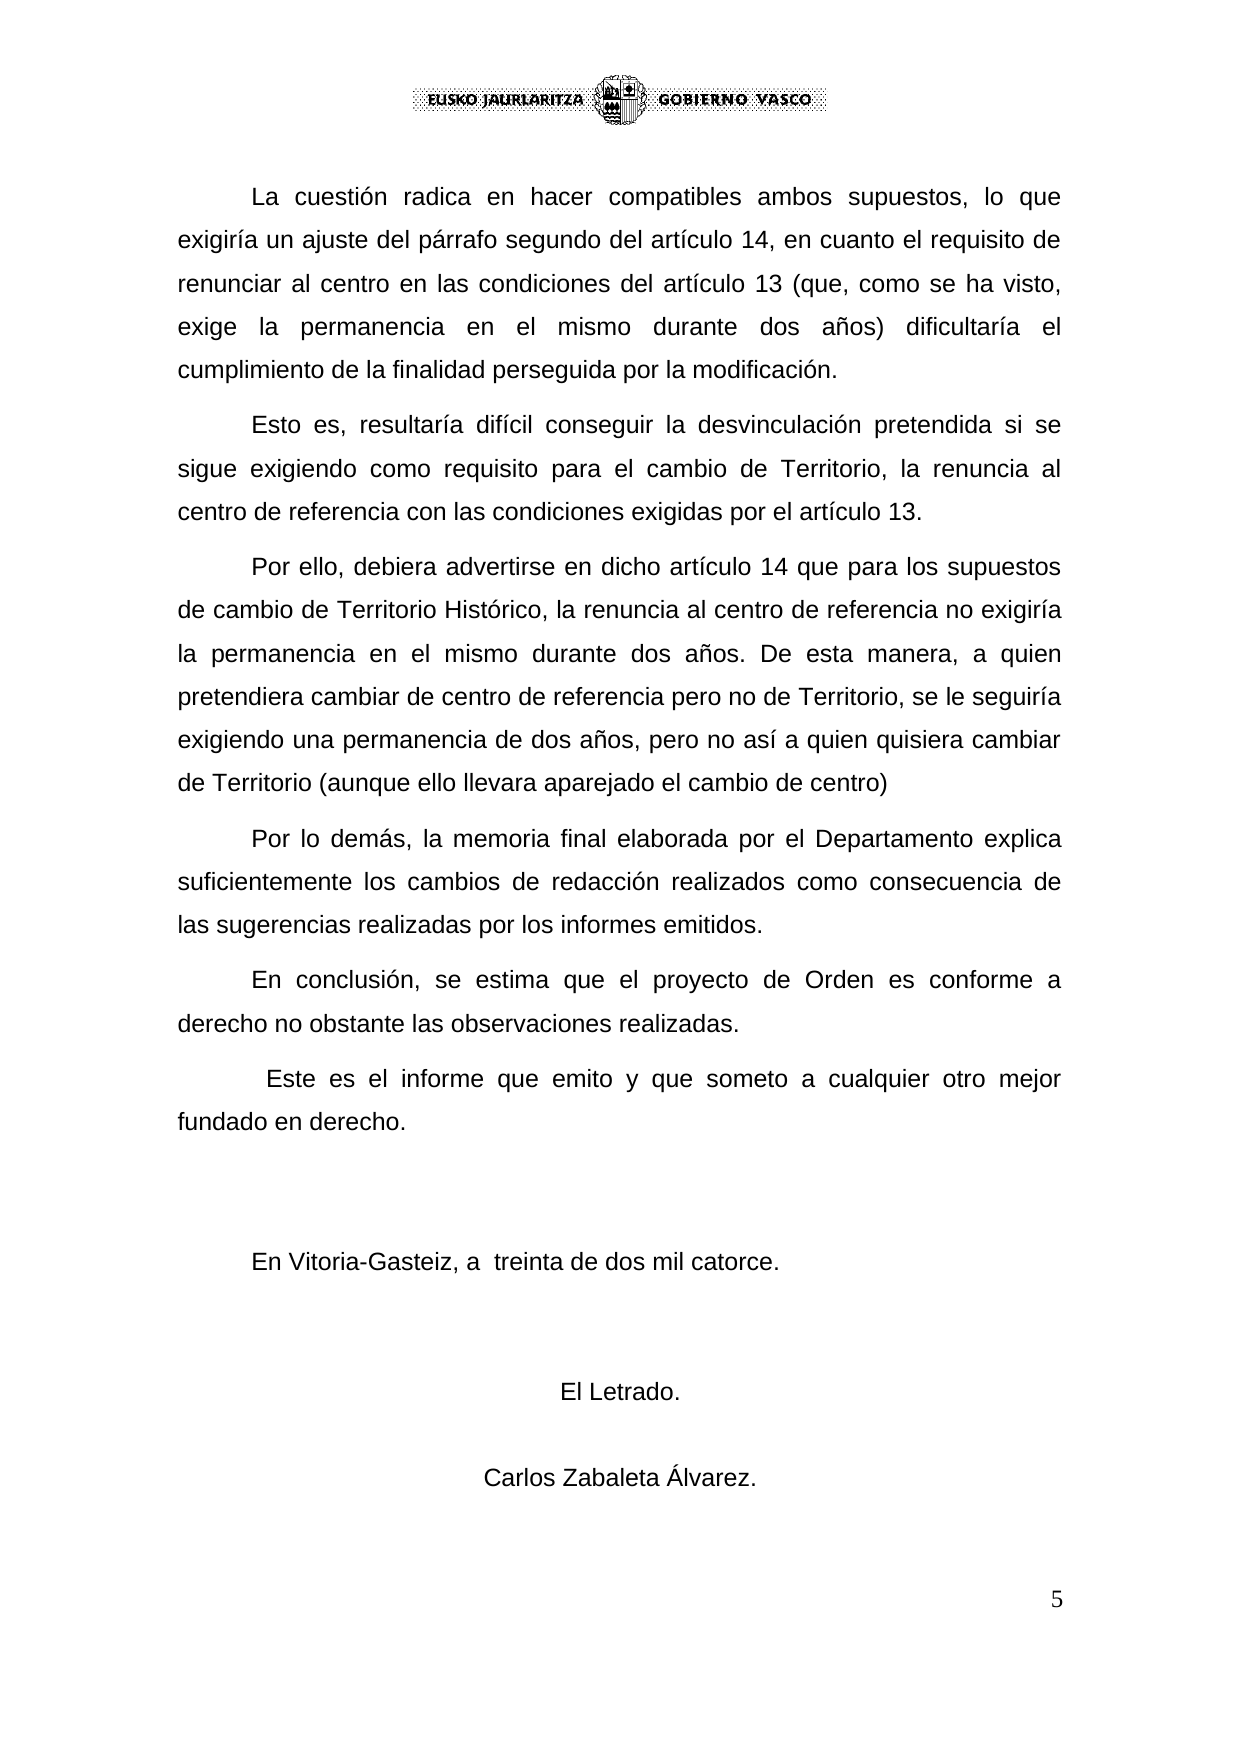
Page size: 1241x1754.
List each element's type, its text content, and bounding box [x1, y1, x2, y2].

text Por ello, debiera advertirse en dicho artículo 14 que para los supuestos de cambio de Territorio Histórico, la renuncia al centro de referencia no exigiría la permanencia en el mismo durante dos años. De esta manera, a quien pretendiera cambiar de centro de referencia pero no de Territorio, se le seguiría exigiendo una permanencia de dos años, pero no así a quien quisiera cambiar de Territorio (aunque ello llevara aparejado el cambio de centro) [177, 552, 1063, 797]
text Por lo demás, la memoria final elaborada por el Departamento explica suficientemente los cambios de redacción realizados como consecuencia de las sugerencias realizadas por los informes emitidos. [177, 824, 1063, 939]
picture [413, 75, 828, 125]
text El Letrado. [177, 1377, 1063, 1406]
text En Vitoria-Gasteiz, a treinta de dos mil catorce. [177, 1247, 1063, 1276]
text Carlos Zabaleta Álvarez. [177, 1463, 1063, 1492]
text La cuestión radica en hacer compatibles ambos supuestos, lo que exigiría un ajuste del párrafo segundo del artículo 14, en cuanto el requisito de renunciar al centro en las condiciones del artículo 13 (que, como se ha visto, exige la permanencia en el mismo durante dos años) dificultaría el cumplimiento de la finalidad perseguida por la modificación. [177, 182, 1063, 384]
text Este es el informe que emito y que someto a cualquier otro mejor fundado en derecho. [177, 1064, 1063, 1136]
text En conclusión, se estima que el proyecto de Orden es conforme a derecho no obstante las observaciones realizadas. [177, 966, 1063, 1037]
text Esto es, resultaría difícil conseguir la desvinculación pretendida si se sigue exigiendo como requisito para el cambio de Territorio, la renuncia al centro de referencia con las condiciones exigidas por el artículo 13. [177, 411, 1063, 526]
